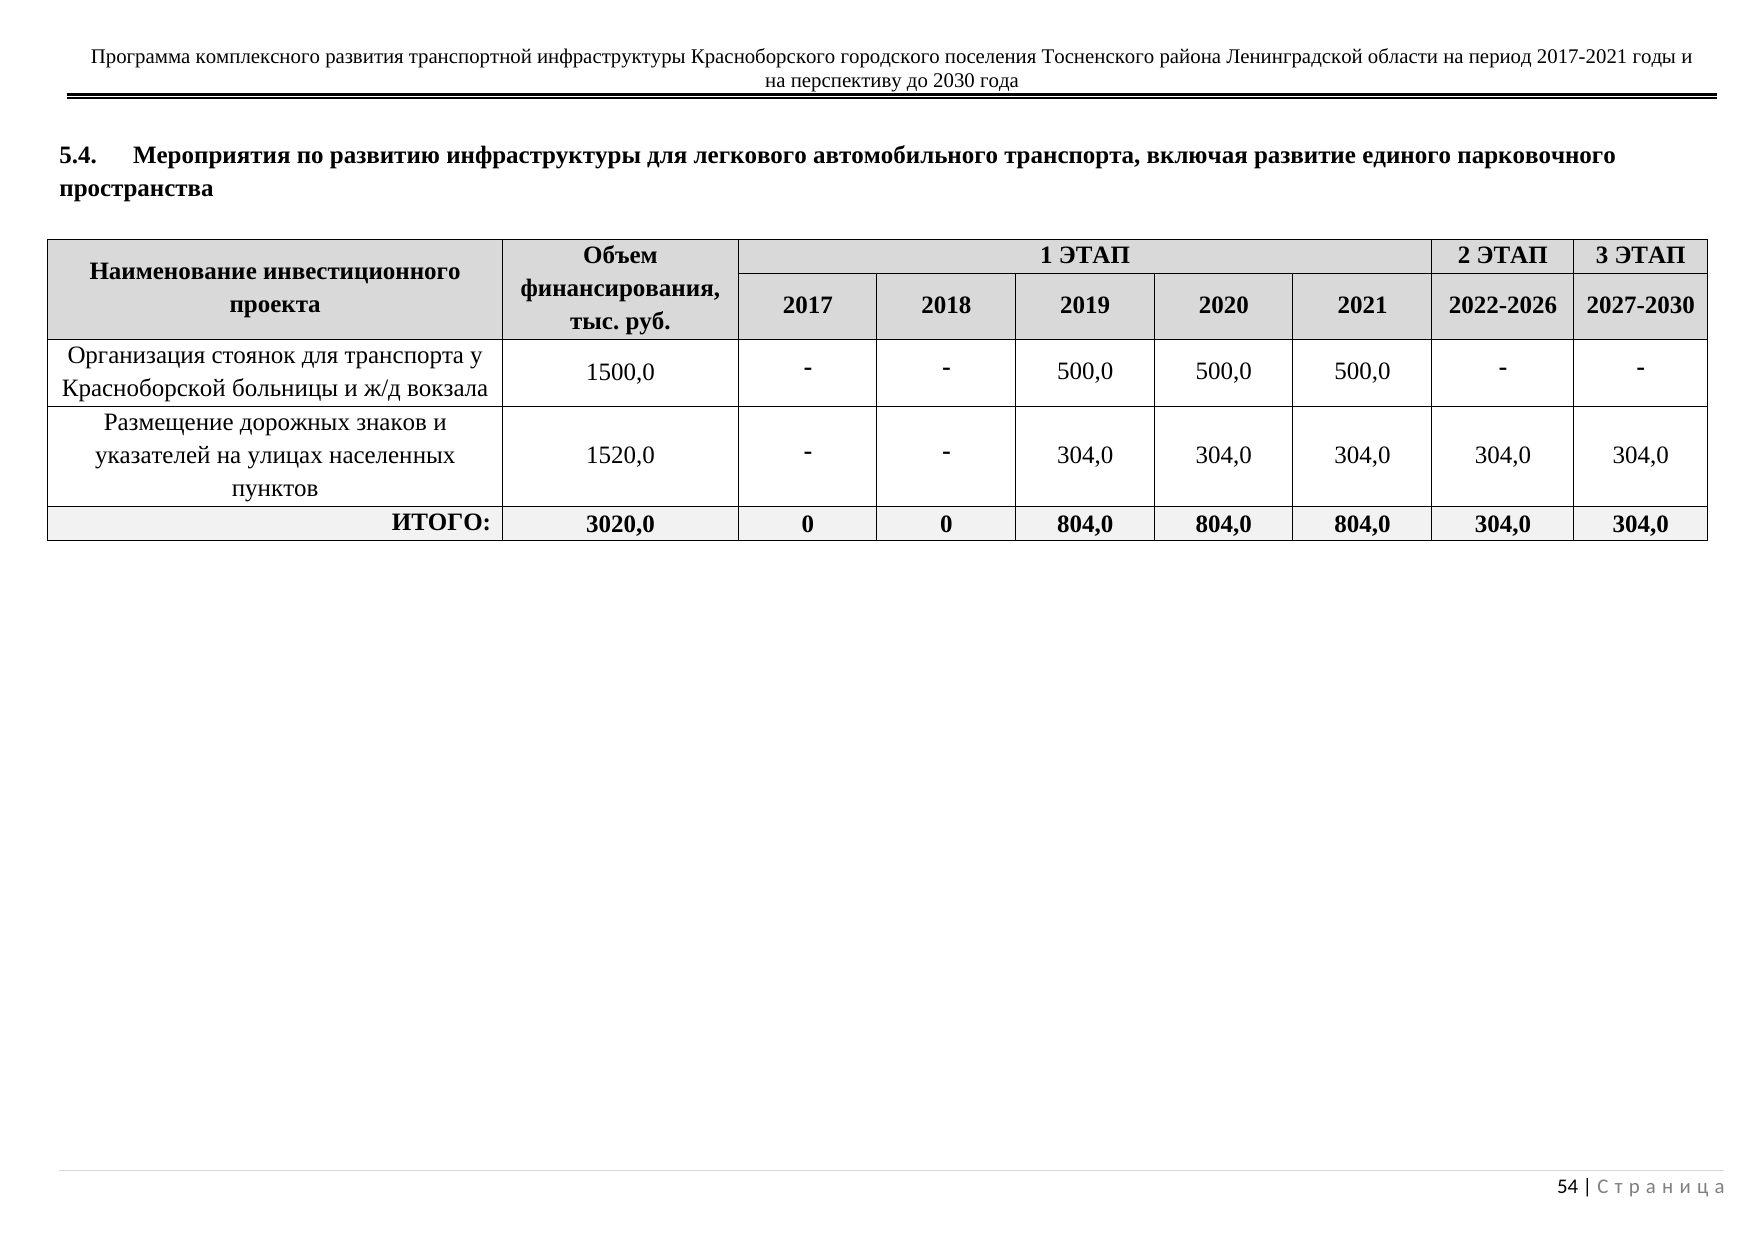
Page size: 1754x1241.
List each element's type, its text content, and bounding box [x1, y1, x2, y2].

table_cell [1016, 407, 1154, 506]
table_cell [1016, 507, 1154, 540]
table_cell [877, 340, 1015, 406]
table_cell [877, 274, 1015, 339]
subtitle Мероприятия по развитию инфраструктуры для легкового автомобильного транспорта, включая развитие единого парковочного пространства [59, 140, 1724, 202]
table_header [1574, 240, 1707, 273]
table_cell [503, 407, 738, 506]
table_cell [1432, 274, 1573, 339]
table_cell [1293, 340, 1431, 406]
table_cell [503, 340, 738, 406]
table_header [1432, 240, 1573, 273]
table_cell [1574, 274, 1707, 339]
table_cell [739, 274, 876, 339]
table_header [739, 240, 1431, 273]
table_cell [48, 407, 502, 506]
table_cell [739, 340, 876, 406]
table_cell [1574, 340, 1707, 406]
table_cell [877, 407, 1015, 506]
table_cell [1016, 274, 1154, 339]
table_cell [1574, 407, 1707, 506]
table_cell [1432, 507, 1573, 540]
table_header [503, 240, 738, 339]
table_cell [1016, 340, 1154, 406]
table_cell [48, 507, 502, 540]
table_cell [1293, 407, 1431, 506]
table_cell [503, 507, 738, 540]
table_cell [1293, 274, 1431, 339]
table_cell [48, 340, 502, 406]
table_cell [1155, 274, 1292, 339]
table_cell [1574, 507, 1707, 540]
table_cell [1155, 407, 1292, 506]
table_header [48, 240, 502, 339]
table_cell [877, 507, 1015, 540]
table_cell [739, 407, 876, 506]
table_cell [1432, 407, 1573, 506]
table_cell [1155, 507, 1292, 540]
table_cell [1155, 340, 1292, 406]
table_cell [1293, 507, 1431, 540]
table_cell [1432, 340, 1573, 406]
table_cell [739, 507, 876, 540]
